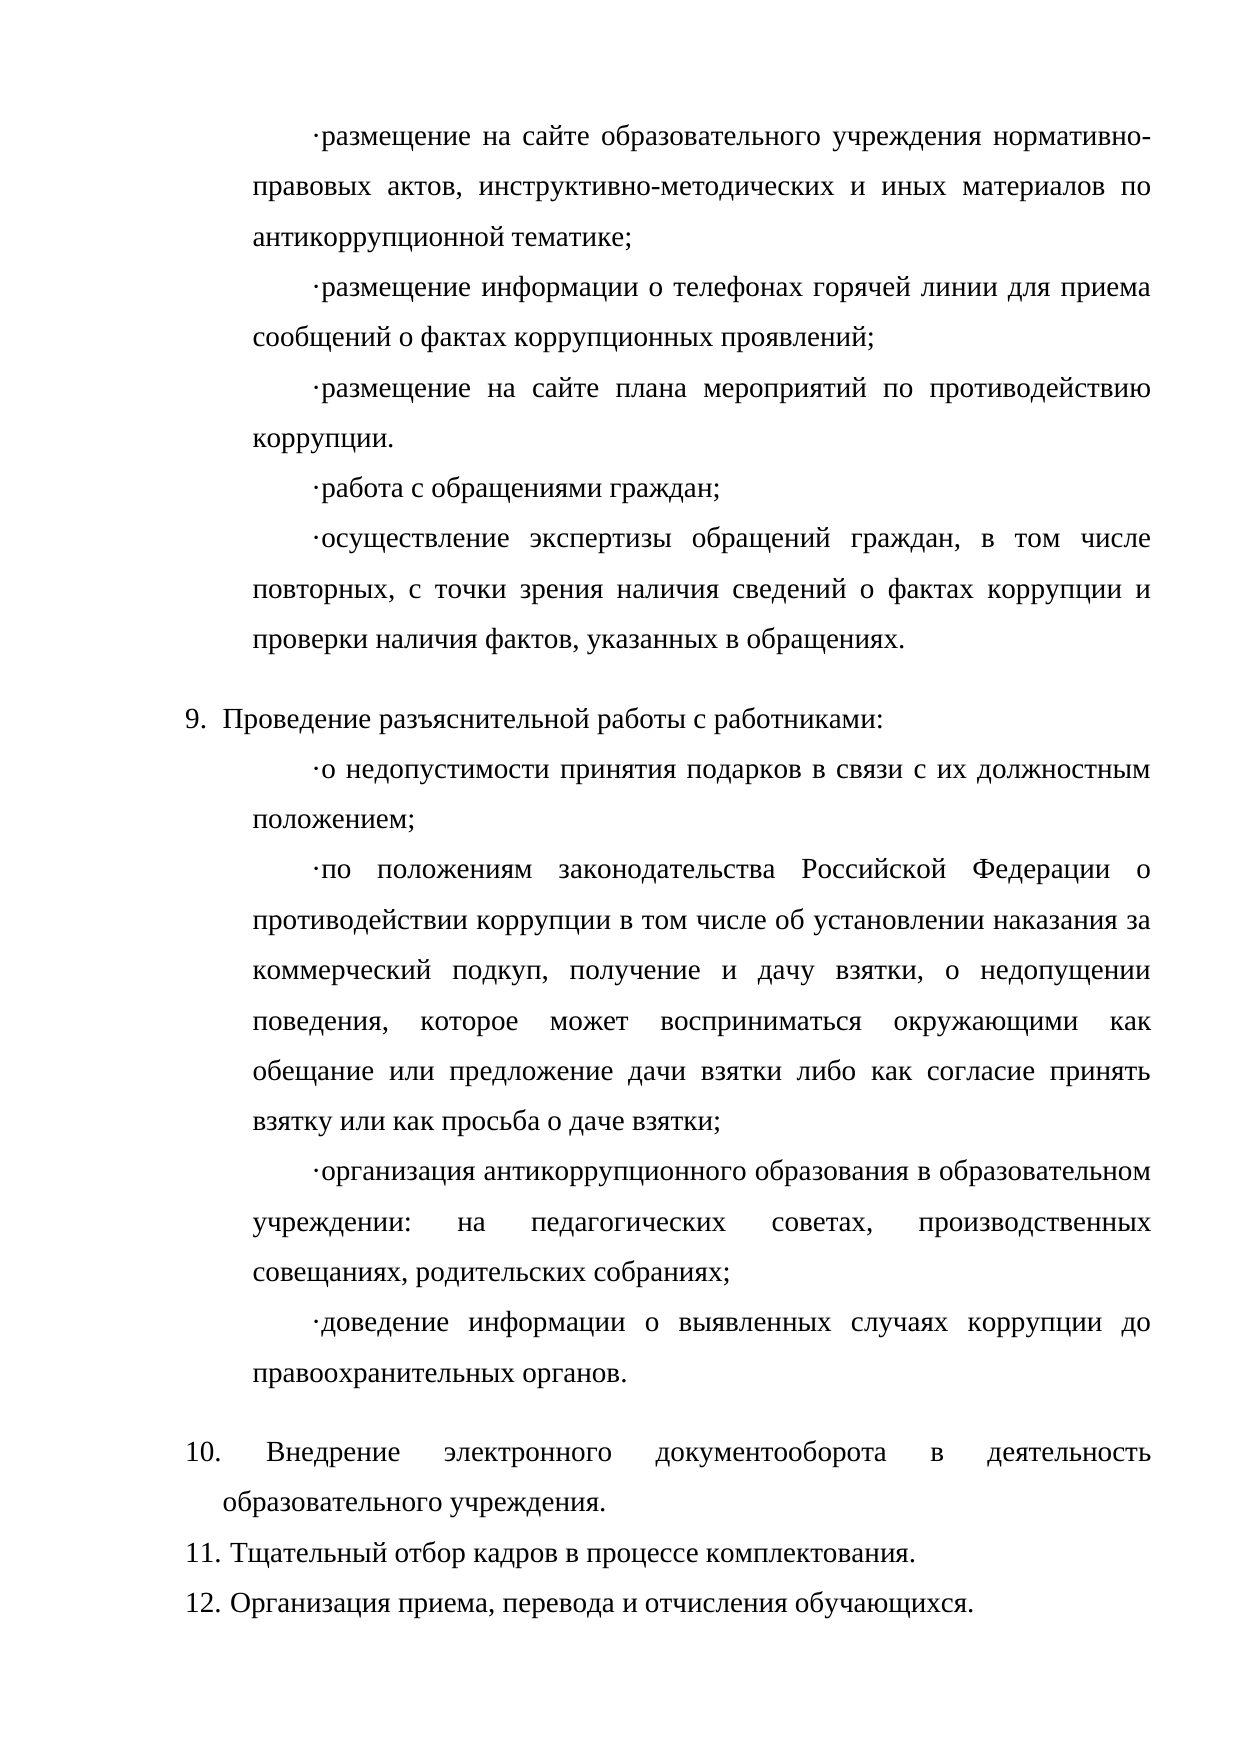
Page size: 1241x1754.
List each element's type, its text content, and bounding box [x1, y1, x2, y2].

text ·осуществление экспертизы обращений граждан, в том числе повторных, с точки зрения наличия сведений о фактах коррупции и проверки наличия фактов, указанных в обращениях. [252, 521, 1152, 655]
text ·организация антикоррупционного образования в образовательном учреждении: на педагогических советах, производственных совещаниях, родительских собраниях; [252, 1153, 1152, 1288]
text ·по положениям законодательства Российской Федерации о противодействии коррупции в том числе об установлении наказания за коммерческий подкуп, получение и дачу взятки, о недопущении поведения, которое может восприниматься окружающими как обещание или предложение дачи взятки либо как согласие принять взятку или как просьба о даче взятки; [252, 852, 1152, 1137]
text ·размещение информации о телефонах горячей линии для приема сообщений о фактах коррупционных проявлений; [252, 269, 1152, 353]
list Организация приема, перевода и отчисления обучающихся. [185, 1585, 1152, 1619]
text ·доведение информации о выявленных случаях коррупции до правоохранительных органов. [252, 1304, 1152, 1388]
text ·о недопустимости принятия подарков в связи с их должностным положением; [252, 751, 1152, 835]
list Проведение разъяснительной работы с работниками: [185, 701, 1152, 734]
list Тщательный отбор кадров в процессе комплектования. [185, 1535, 1152, 1568]
text ·размещение на сайте образовательного учреждения нормативно-правовых актов, инструктивно-методических и иных материалов по антикоррупционной тематике; [252, 118, 1152, 252]
text ·размещение на сайте плана мероприятий по противодействию коррупции. [252, 370, 1152, 453]
text ·работа с обращениями граждан; [252, 470, 1152, 504]
list Внедрение электронного документооборота в деятельность образовательного учреждения. [185, 1434, 1152, 1518]
